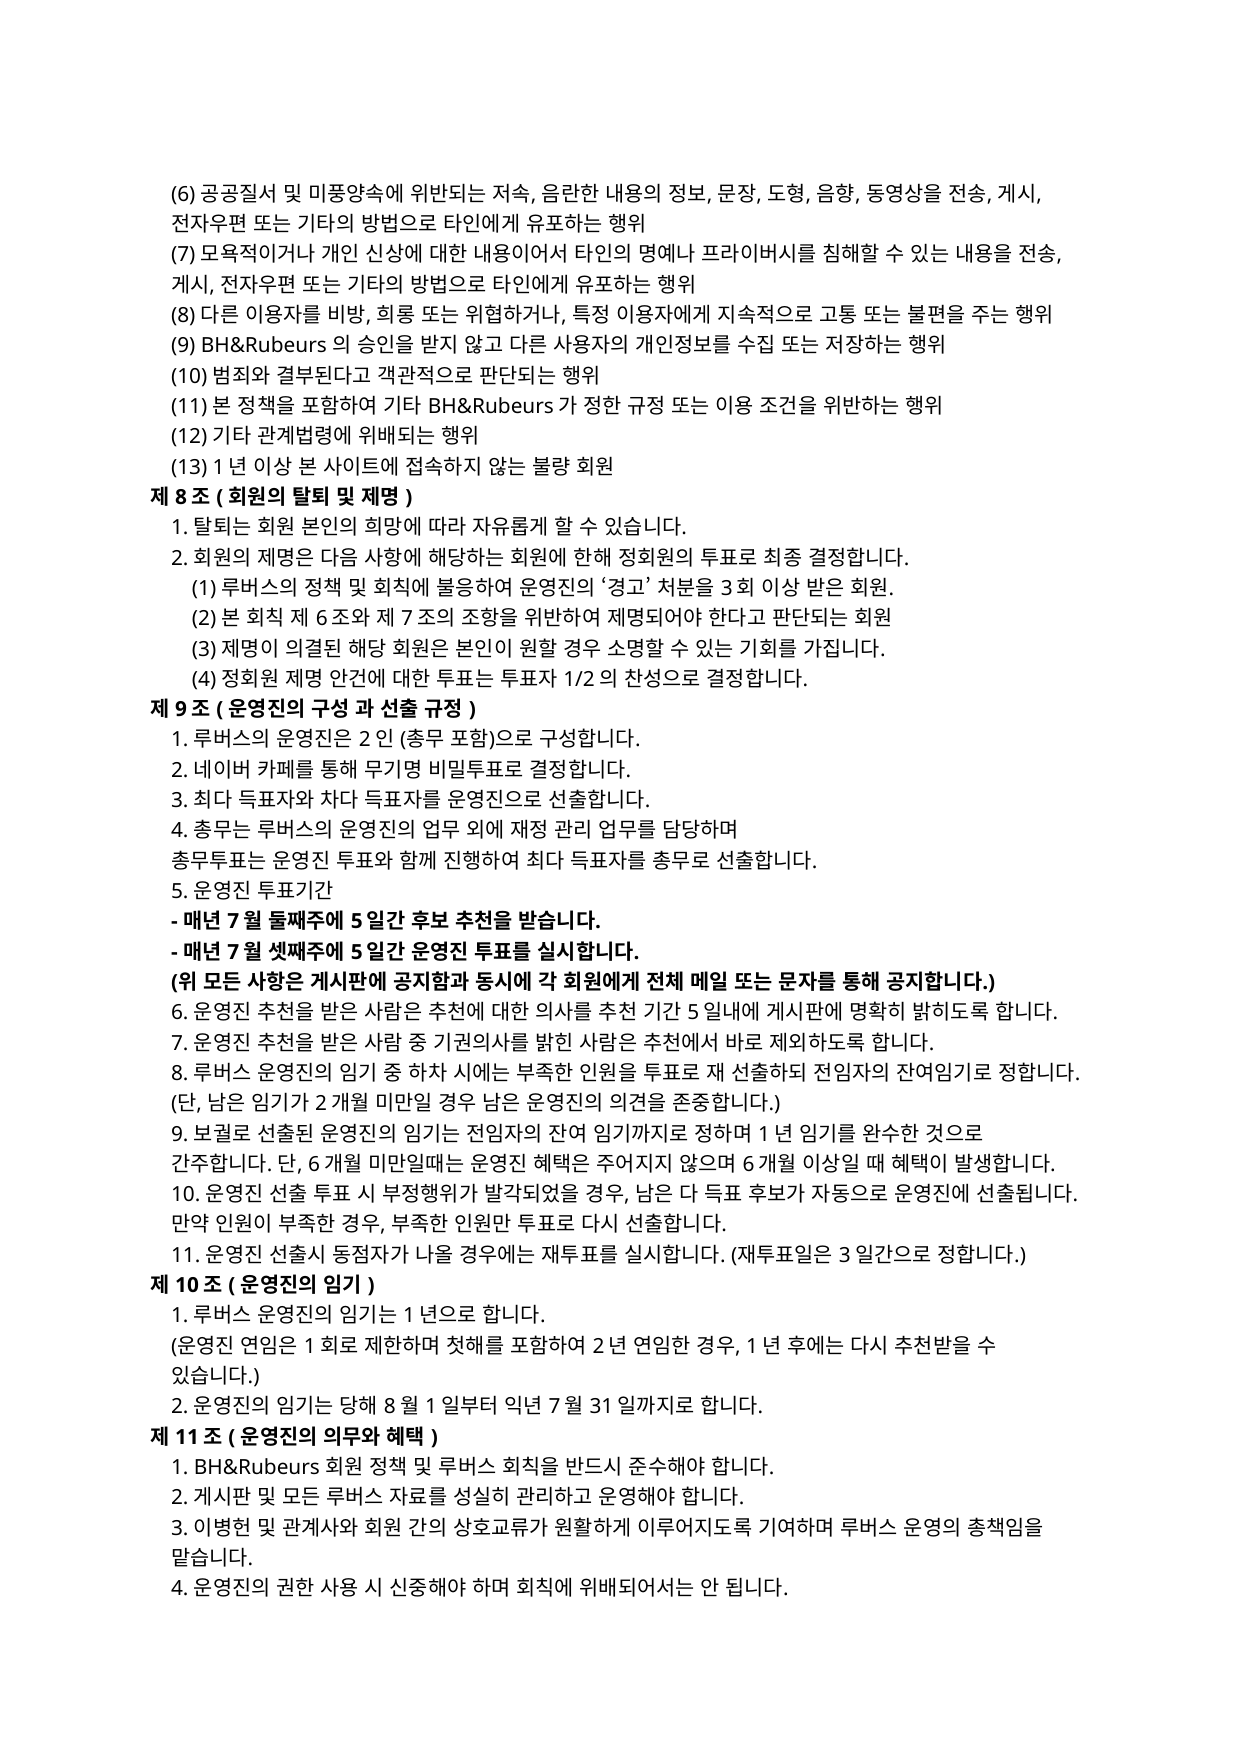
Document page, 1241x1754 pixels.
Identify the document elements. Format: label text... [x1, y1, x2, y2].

text 1. 루버스 운영진의 임기는 1년으로 합니다. [171, 1299, 1090, 1329]
text 1. 탈퇴는 회원 본인의 희망에 따라 자유롭게 할 수 있습니다. [171, 511, 1090, 541]
text 6. 운영진 추천을 받은 사람은 추천에 대한 의사를 추천 기간 5일내에 게시판에 명확히 밝히도록 합니다. [171, 996, 1090, 1026]
text (9) BH&Rubeurs 의 승인을 받지 않고 다른 사용자의 개인정보를 수집 또는 저장하는 행위 [171, 329, 1090, 359]
text 2. 운영진의 임기는 당해 8월 1일부터 익년 7월 31일까지로 합니다. [171, 1389, 1090, 1420]
text (7) 모욕적이거나 개인 신상에 대한 내용이어서 타인의 명예나 프라이버시를 침해할 수 있는 내용을 전송, 게시, 전자우편 또는 기타의 방법으로 타인에게 유포하는 행위 [171, 238, 1090, 298]
text 10. 운영진 선출 투표 시 부정행위가 발각되었을 경우, 남은 다 득표 후보가 자동으로 운영진에 선출됩니다.만약 인원이 부족한 경우, 부족한 인원만 투표로 다시 선출합니다. [171, 1177, 1090, 1238]
text 3. 최다 득표자와 차다 득표자를 운영진으로 선출합니다. [171, 783, 1090, 814]
text 제 10조 ( 운영진의 임기 ) [150, 1268, 1090, 1299]
text (8) 다른 이용자를 비방, 희롱 또는 위협하거나, 특정 이용자에게 지속적으로 고통 또는 불편을 주는 행위 [171, 298, 1090, 329]
text 11. 운영진 선출시 동점자가 나올 경우에는 재투표를 실시합니다. (재투표일은 3일간으로 정합니다.) [171, 1238, 1090, 1268]
text 제 9조 ( 운영진의 구성 과 선출 규정 ) [150, 692, 1090, 723]
text 총무투표는 운영진 투표와 함께 진행하여 최다 득표자를 총무로 선출합니다. [171, 844, 1090, 874]
text (11) 본 정책을 포함하여 기타 BH&Rubeurs가 정한 규정 또는 이용 조건을 위반하는 행위 [171, 389, 1090, 419]
text 2. 회원의 제명은 다음 사항에 해당하는 회원에 한해 정회원의 투표로 최종 결정합니다. [171, 541, 1090, 571]
text 4. 총무는 루버스의 운영진의 업무 외에 재정 관리 업무를 담당하며 [171, 814, 1090, 844]
text (위 모든 사항은 게시판에 공지함과 동시에 각 회원에게 전체 메일 또는 문자를 통해 공지합니다.) [171, 965, 1090, 996]
text (운영진 연임은 1회로 제한하며 첫해를 포함하여 2년 연임한 경우, 1년 후에는 다시 추천받을 수 있습니다.) [171, 1329, 1090, 1389]
text 4. 운영진의 권한 사용 시 신중해야 하며 회칙에 위배되어서는 안 됩니다. [171, 1571, 1090, 1602]
text (13) 1년 이상 본 사이트에 접속하지 않는 불량 회원 [171, 450, 1090, 480]
text (4) 정회원 제명 안건에 대한 투표는 투표자 1/2의 찬성으로 결정합니다. [192, 662, 1090, 692]
text 9. 보궐로 선출된 운영진의 임기는 전임자의 잔여 임기까지로 정하며 1년 임기를 완수한 것으로 간주합니다. 단, 6개월 미만일때는 운영진 혜택은 주어지지 않으며 6개월 이상일 때 혜택이 발생합니다. [171, 1117, 1090, 1177]
text 8. 루버스 운영진의 임기 중 하차 시에는 부족한 인원을 투표로 재 선출하되 전임자의 잔여임기로 정합니다.(단, 남은 임기가 2개월 미만일 경우 남은 운영진의 의견을 존중합니다.) [171, 1056, 1090, 1117]
text - 매년 7월 셋째주에 5일간 운영진 투표를 실시합니다. [171, 935, 1090, 965]
text 제 11조 ( 운영진의 의무와 혜택 ) [150, 1420, 1090, 1450]
text (6) 공공질서 및 미풍양속에 위반되는 저속, 음란한 내용의 정보, 문장, 도형, 음향, 동영상을 전송, 게시, 전자우편 또는 기타의 방법으로 타인에게 유포하는 행위 [171, 177, 1090, 238]
text 1. BH&Rubeurs 회원 정책 및 루버스 회칙을 반드시 준수해야 합니다. [171, 1450, 1090, 1481]
text (10) 범죄와 결부된다고 객관적으로 판단되는 행위 [171, 359, 1090, 389]
text (2) 본 회칙 제 6조와 제 7조의 조항을 위반하여 제명되어야 한다고 판단되는 회원 [192, 601, 1090, 632]
text 2. 네이버 카페를 통해 무기명 비밀투표로 결정합니다. [171, 753, 1090, 783]
text 7. 운영진 추천을 받은 사람 중 기권의사를 밝힌 사람은 추천에서 바로 제외하도록 합니다. [171, 1026, 1090, 1056]
text (1) 루버스의 정책 및 회칙에 불응하여 운영진의 ‘경고’ 처분을 3회 이상 받은 회원. [192, 571, 1090, 601]
text (3) 제명이 의결된 해당 회원은 본인이 원할 경우 소명할 수 있는 기회를 가집니다. [192, 632, 1090, 662]
text 제 8조 ( 회원의 탈퇴 및 제명 ) [150, 480, 1090, 511]
text (12) 기타 관계법령에 위배되는 행위 [171, 419, 1090, 450]
text 1. 루버스의 운영진은 2인 (총무 포함)으로 구성합니다. [171, 723, 1090, 753]
text 5. 운영진 투표기간 [171, 874, 1090, 904]
text - 매년 7월 둘째주에 5일간 후보 추천을 받습니다. [171, 904, 1090, 935]
text 2. 게시판 및 모든 루버스 자료를 성실히 관리하고 운영해야 합니다. [171, 1481, 1090, 1511]
text 3. 이병헌 및 관계사와 회원 간의 상호교류가 원활하게 이루어지도록 기여하며 루버스 운영의 총책임을 맡습니다. [171, 1511, 1090, 1571]
